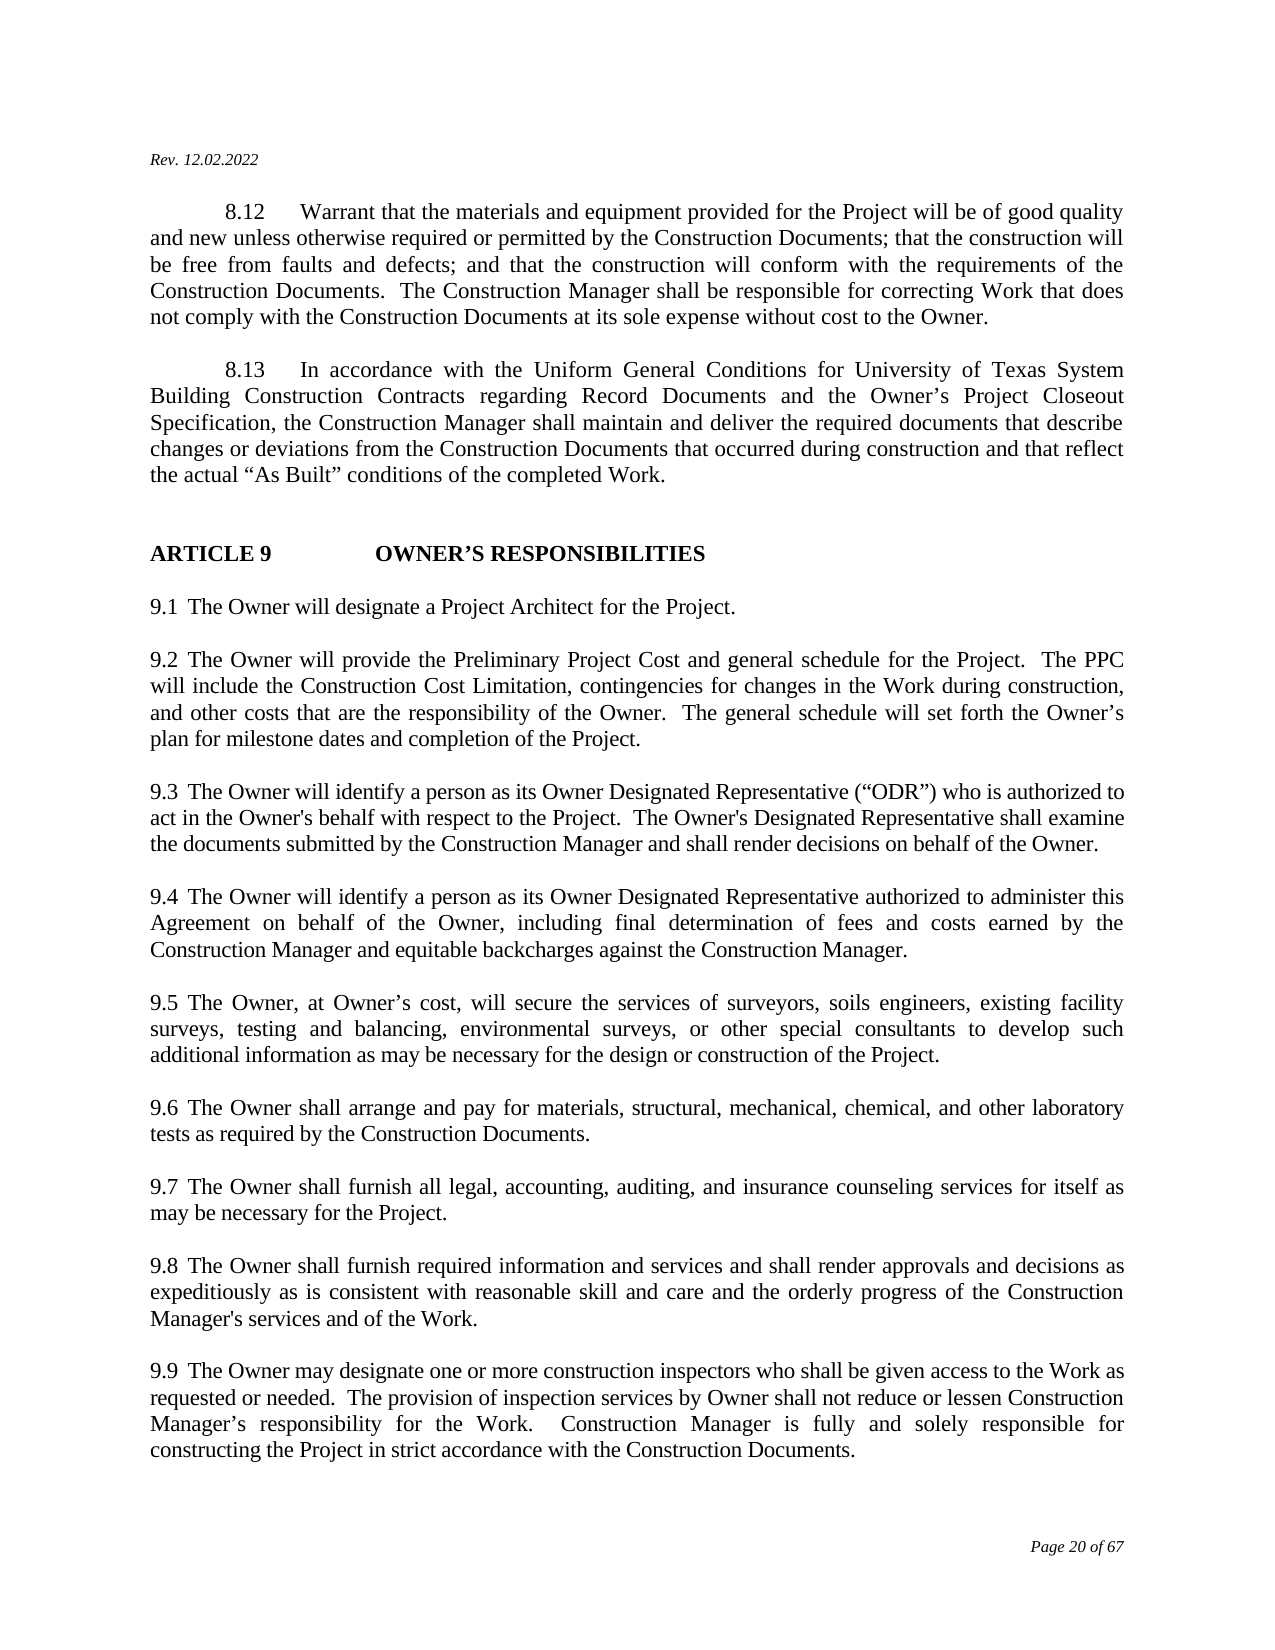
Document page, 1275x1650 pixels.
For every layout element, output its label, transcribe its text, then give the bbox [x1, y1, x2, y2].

list The Owner will identify a person as its Owner Designated Representative authorized to administer this Agreement on behalf of the Owner, including final determination of fees and costs earned by the Construction Manager and equitable backcharges against the Construction Manager. [150, 883, 1125, 962]
list The Owner will identify a person as its Owner Designated Representative (“ODR”) who is authorized to act in the Owner's behalf with respect to the Project. The Owner's Designated Representative shall examine the documents submitted by the Construction Manager and shall render decisions on behalf of the Owner. [150, 778, 1125, 857]
list The Owner may designate one or more construction inspectors who shall be given access to the Work as requested or needed. The provision of inspection services by Owner shall not reduce or lessen Construction Manager’s responsibility for the Work. Construction Manager is fully and solely responsible for constructing the Project in strict accordance with the Construction Documents. [150, 1357, 1125, 1463]
list The Owner shall furnish required information and services and shall render approvals and decisions as expeditiously as is consistent with reasonable skill and care and the orderly progress of the Construction Manager's services and of the Work. [150, 1252, 1125, 1331]
list The Owner shall furnish all legal, accounting, auditing, and insurance counseling services for itself as may be necessary for the Project. [150, 1173, 1125, 1226]
subtitle ARTICLE 9 OWNER’S RESPONSIBILITIES [150, 541, 1125, 567]
list The Owner will provide the Preliminary Project Cost and general schedule for the Project. The PPC will include the Construction Cost Limitation, contingencies for changes in the Work during construction, and other costs that are the responsibility of the Owner. The general schedule will set forth the Owner’s plan for milestone dates and completion of the Project. [150, 646, 1125, 751]
list The Owner will designate a Project Architect for the Project. [150, 593, 1125, 619]
list Warrant that the materials and equipment provided for the Project will be of good quality and new unless otherwise required or permitted by the Construction Documents; that the construction will be free from faults and defects; and that the construction will conform with the requirements of the Construction Documents. The Construction Manager shall be responsible for correcting Work that does not comply with the Construction Documents at its sole expense without cost to the Owner. [150, 198, 1125, 330]
list The Owner shall arrange and pay for materials, structural, mechanical, chemical, and other laboratory tests as required by the Construction Documents. [150, 1094, 1125, 1147]
list The Owner, at Owner’s cost, will secure the services of surveyors, soils engineers, existing facility surveys, testing and balancing, environmental surveys, or other special consultants to develop such additional information as may be necessary for the design or construction of the Project. [150, 988, 1125, 1068]
list In accordance with the Uniform General Conditions for University of Texas System Building Construction Contracts regarding Record Documents and the Owner’s Project Closeout Specification, the Construction Manager shall maintain and deliver the required documents that describe changes or deviations from the Construction Documents that occurred during construction and that reflect the actual “As Built” conditions of the completed Work. [150, 356, 1125, 488]
